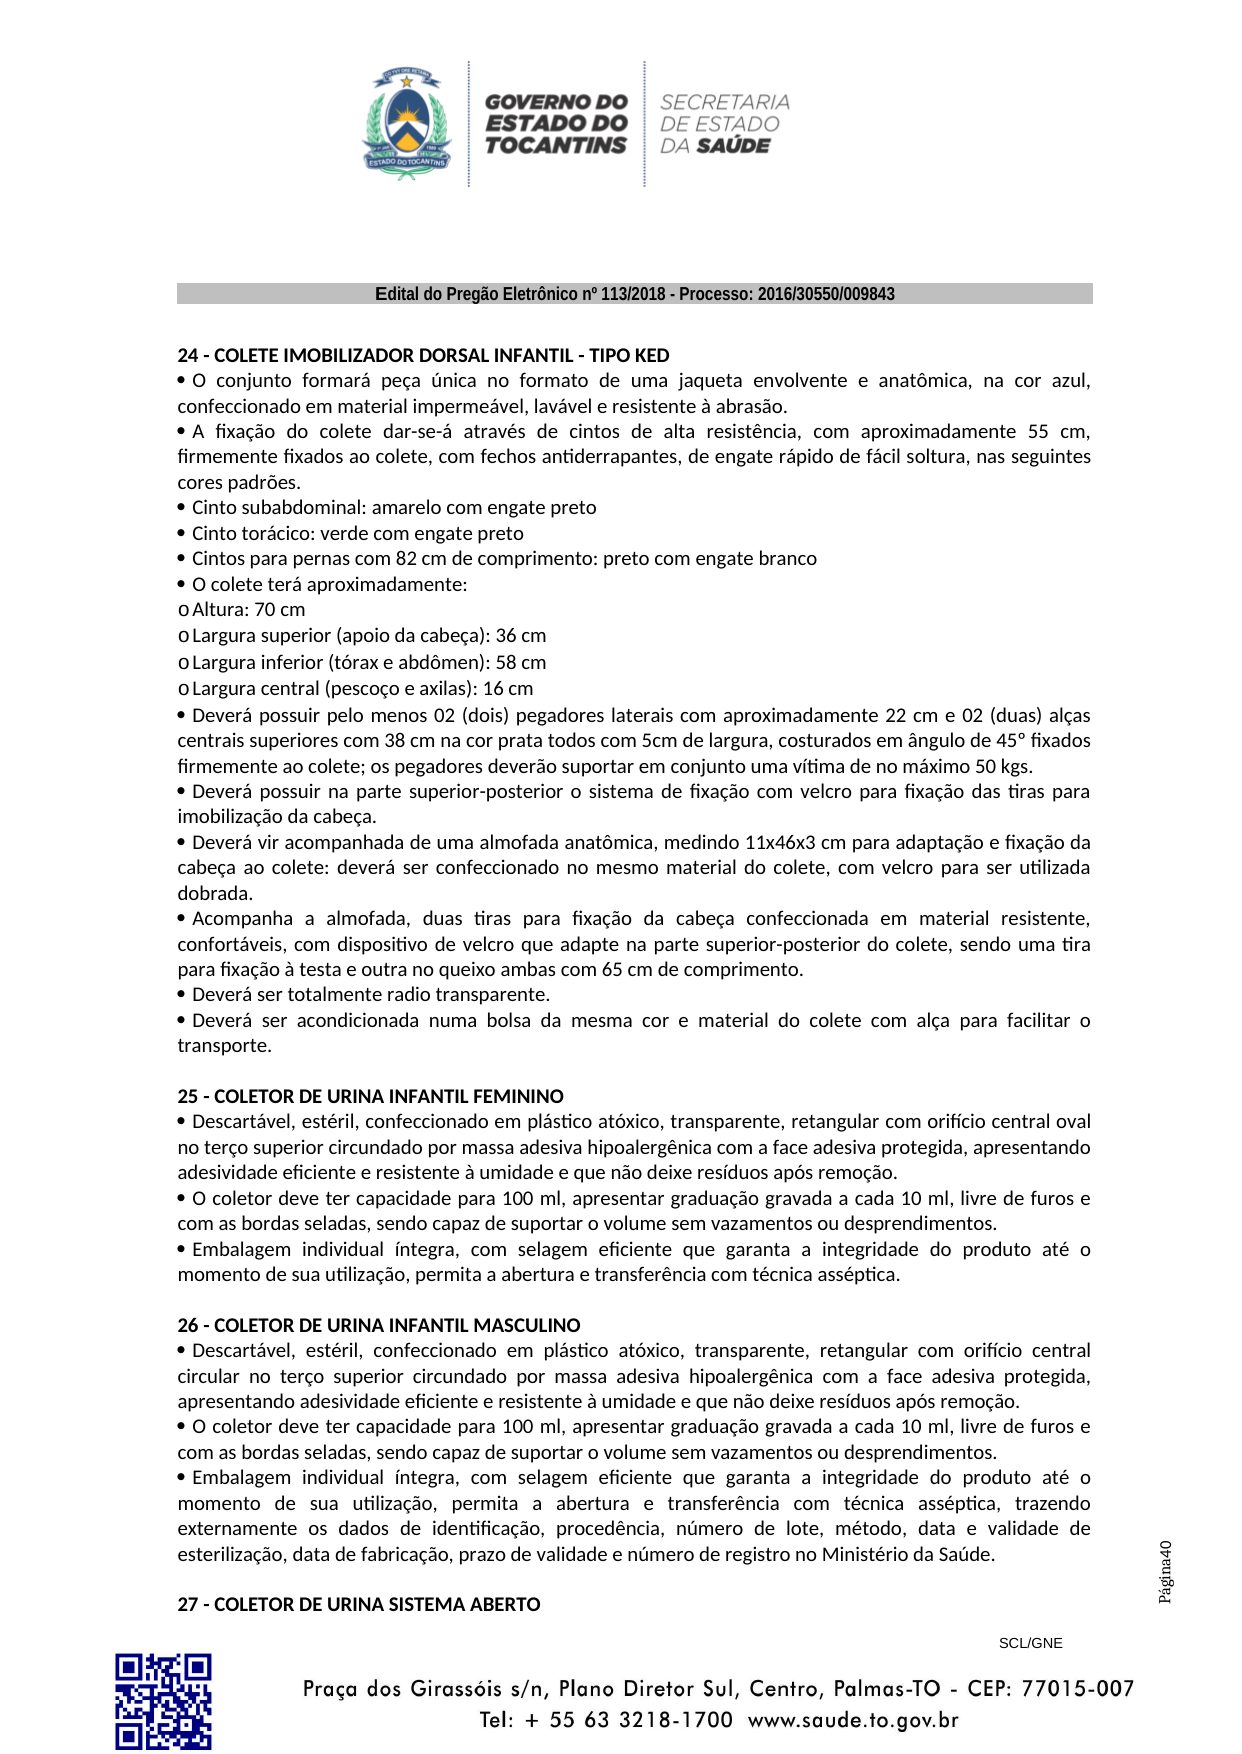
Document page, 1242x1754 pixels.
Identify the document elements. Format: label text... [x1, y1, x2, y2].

list Cinto subabdominal: amarelo com engate preto [177, 494, 1093, 520]
picture [177, 59, 980, 189]
list Cintos para pernas com de comprimento: preto com engate branco [177, 545, 1093, 571]
list O coletor deve ter capacidade para 100 ml, apresentar graduação gravada a cada 10 ml, livre de furos e com as bordas seladas, sendo capaz de suportar o volume sem vazamentos ou desprendimentos. [177, 1414, 1093, 1464]
list A fixação do colete dar-se-á através de cintos de alta resistência, com aproximadamente , firmemente fixados ao colete, com fechos antiderrapantes, de engate rápido de fácil soltura, nas seguintes cores padrões. [177, 418, 1093, 494]
list Descartável, estéril, confeccionado em plástico atóxico, transparente, retangular com orifício central circular no terço superior circundado por massa adesiva hipoalergênica com a face adesiva protegida, apresentando adesividade eficiente e resistente à umidade e que não deixe resíduos após remoção. [177, 1337, 1093, 1414]
list Largura inferior (tórax e abdômen): [177, 649, 1093, 676]
list Altura: [177, 596, 1093, 623]
list O colete terá aproximadamente: [177, 571, 1093, 596]
list O coletor deve ter capacidade para 100 ml, apresentar graduação gravada a cada 10 ml, livre de furos e com as bordas seladas, sendo capaz de suportar o volume sem vazamentos ou desprendimentos. [177, 1185, 1093, 1236]
list O conjunto formará peça única no formato de uma jaqueta envolvente e anatômica, na cor azul, confeccionado em material impermeável, lavável e resistente à abrasão. [177, 367, 1093, 418]
list Largura central (pescoço e axilas): [177, 676, 1093, 702]
list Deverá vir acompanhada de uma almofada anatômica, medindo 11x46x3 cm para adaptação e fixação da cabeça ao colete: deverá ser confeccionado no mesmo material do colete, com velcro para ser utilizada dobrada. [177, 829, 1093, 905]
text 25 - COLETOR DE URINA INFANTIL FEMININO [177, 1083, 1093, 1109]
text 26 - COLETOR DE URINA INFANTIL MASCULINO [177, 1312, 1093, 1337]
list Largura superior (apoio da cabeça): [177, 623, 1093, 649]
text 24 - COLETE IMOBILIZADOR DORSAL INFANTIL - TIPO KED [177, 342, 1093, 367]
list Deverá possuir pelo menos 02 (dois) pegadores laterais com aproximadamente e 02 (duas) alças centrais superiores com na cor prata todos com 5cm de largura, costurados em ângulo de 45º fixados firmemente ao colete; os pegadores deverão suportar em conjunto uma vítima de no máximo 50 kgs. [177, 702, 1093, 778]
list Embalagem individual íntegra, com selagem eficiente que garanta a integridade do produto até o momento de sua utilização, permita a abertura e transferência com técnica asséptica, trazendo externamente os dados de identificação, procedência, número de lote, método, data e validade de esterilização, data de fabricação, prazo de validade e número de registro no Ministério da Saúde. [177, 1464, 1093, 1566]
list Deverá ser totalmente radio transparente. [177, 982, 1093, 1007]
list Deverá possuir na parte superior-posterior o sistema de fixação com velcro para fixação das tiras para imobilização da cabeça. [177, 778, 1093, 829]
text 27 - COLETOR DE URINA SISTEMA ABERTO [177, 1592, 1093, 1617]
list Descartável, estéril, confeccionado em plástico atóxico, transparente, retangular com orifício central oval no terço superior circundado por massa adesiva hipoalergênica com a face adesiva protegida, apresentando adesividade eficiente e resistente à umidade e que não deixe resíduos após remoção. [177, 1109, 1093, 1185]
list Deverá ser acondicionada numa bolsa da mesma cor e material do colete com alça para facilitar o transporte. [177, 1007, 1093, 1058]
list Cinto torácico: verde com engate preto [177, 520, 1093, 545]
list Acompanha a almofada, duas tiras para fixação da cabeça confeccionada em material resistente, confortáveis, com dispositivo de velcro que adapte na parte superior-posterior do colete, sendo uma tira para fixação à testa e outra no queixo ambas com de comprimento. [177, 905, 1093, 982]
list Embalagem individual íntegra, com selagem eficiente que garanta a integridade do produto até o momento de sua utilização, permita a abertura e transferência com técnica asséptica. [177, 1236, 1093, 1287]
picture [111, 1649, 1134, 1754]
